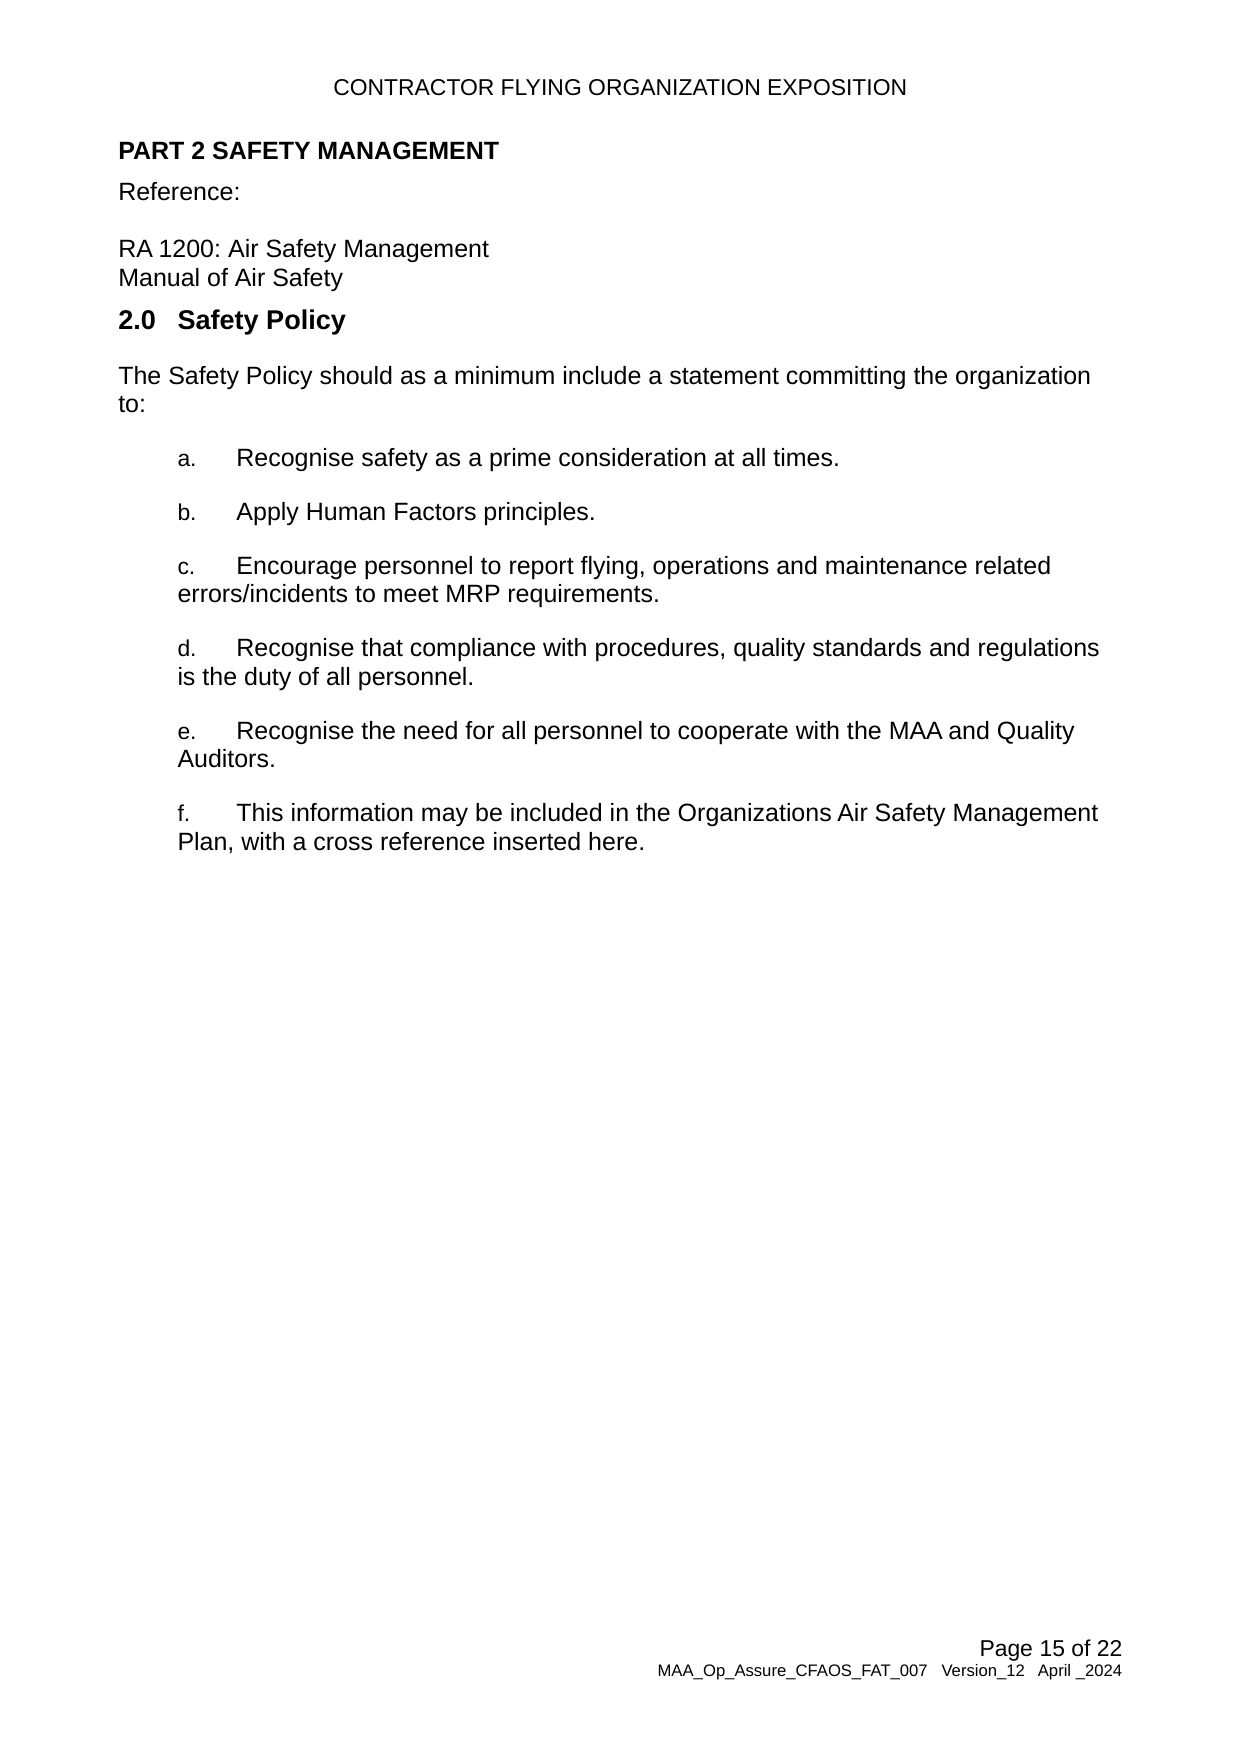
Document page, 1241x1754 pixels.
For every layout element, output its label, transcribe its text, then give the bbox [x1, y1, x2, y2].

list This information may be included in the Organizations Air Safety Management Plan, with a cross reference inserted here. [177, 798, 1122, 856]
text Manual of Air Safety [118, 263, 1122, 292]
subtitle PART 2 SAFETY MANAGEMENT [118, 136, 1122, 164]
list Recognise the need for all personnel to cooperate with the MAA and Quality Auditors. [177, 716, 1122, 773]
list Encourage personnel to report flying, operations and maintenance related errors/incidents to meet MRP requirements. [177, 551, 1122, 608]
list Recognise that compliance with procedures, quality standards and regulations is the duty of all personnel. [177, 633, 1122, 691]
list Recognise safety as a prime consideration at all times. [177, 443, 1122, 472]
text The Safety Policy should as a minimum include a statement committing the organization to: [118, 361, 1122, 418]
list Apply Human Factors principles. [177, 497, 1122, 526]
subtitle 2.0 Safety Policy [118, 304, 1122, 336]
text Reference: [118, 177, 1122, 206]
text RA 1200: Air Safety Management [118, 234, 1122, 263]
